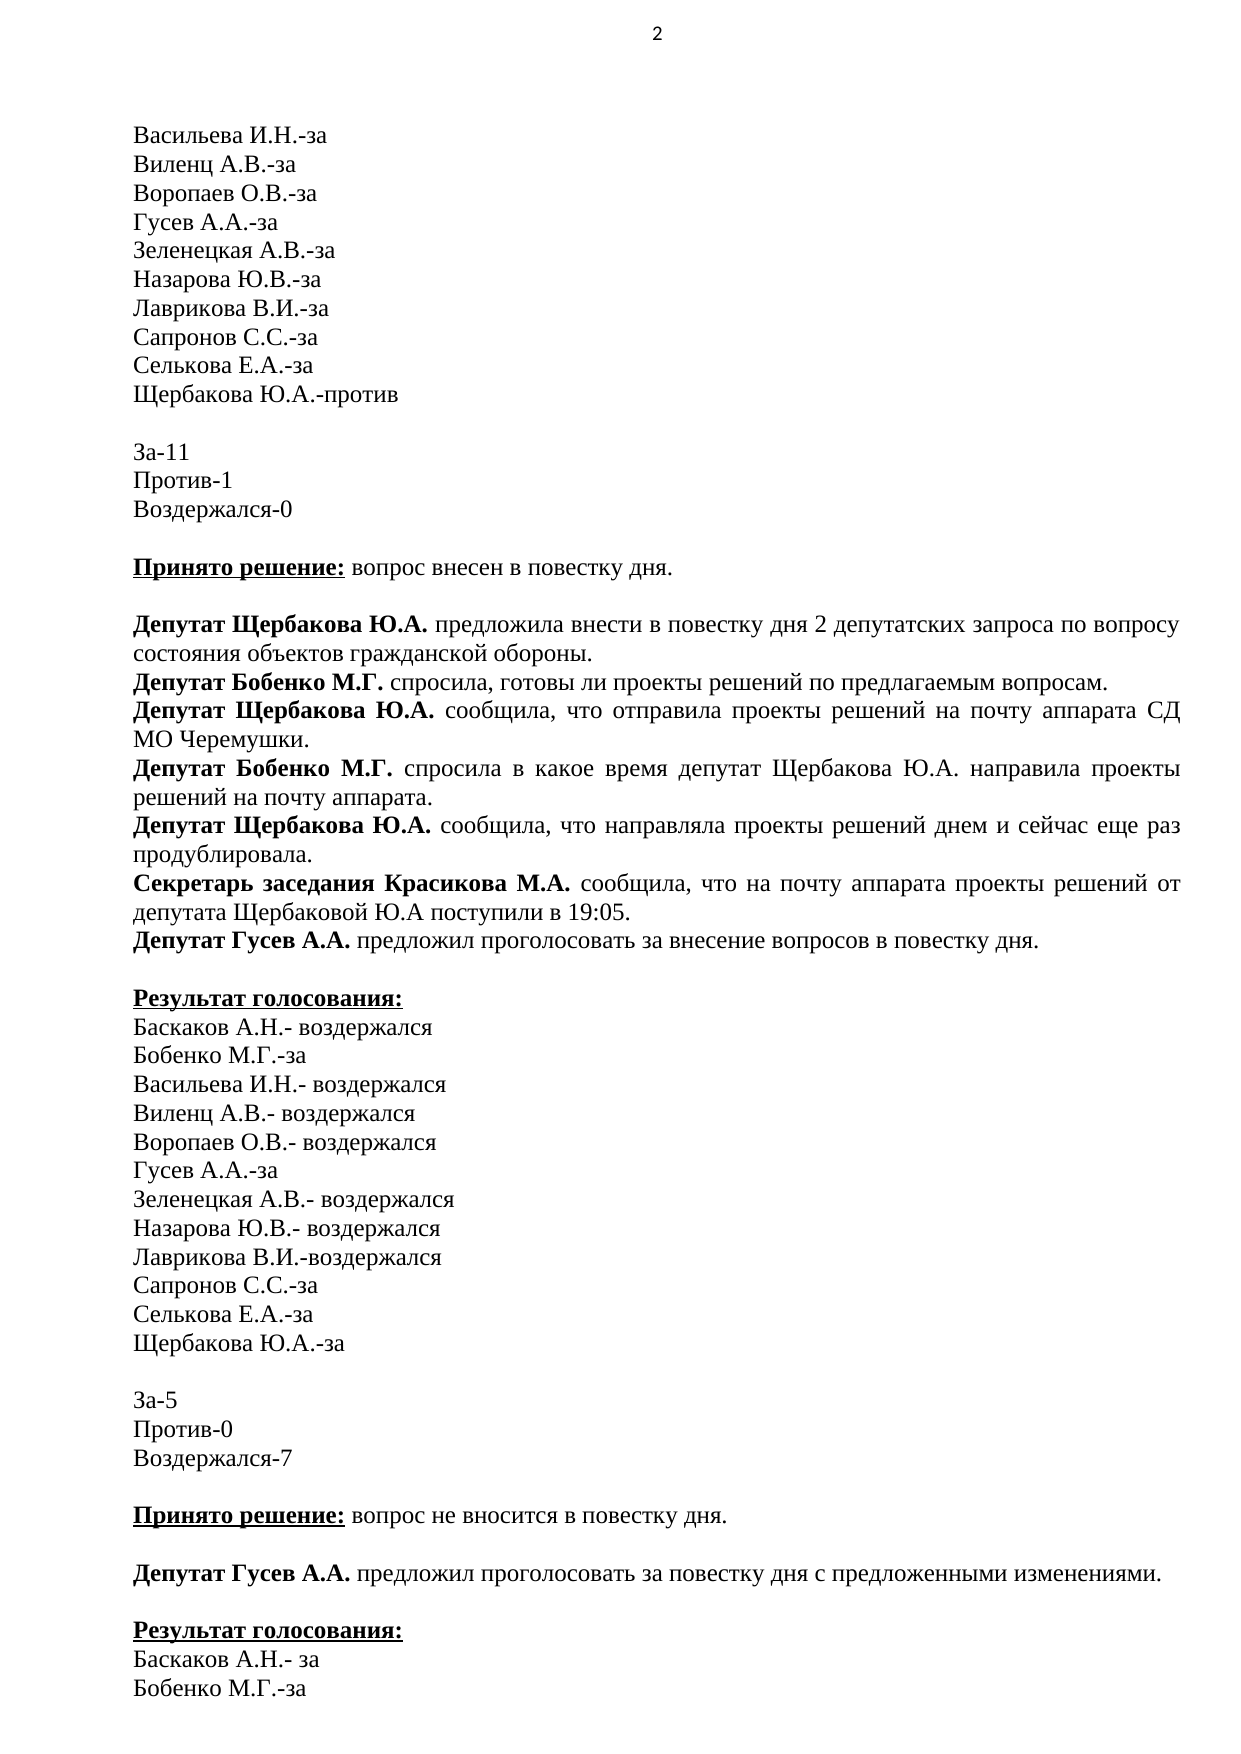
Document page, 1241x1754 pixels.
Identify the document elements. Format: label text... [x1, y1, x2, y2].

text Депутат Щербакова Ю.А. предложила внести в повестку дня 2 депутатских запроса по вопросу состояния объектов гражданской обороны. [133, 609, 1181, 667]
text Лаврикова В.И.-воздержался [133, 1242, 1181, 1270]
text Секретарь заседания Красикова М.А. сообщила, что на почту аппарата проекты решений от депутата Щербаковой Ю.А поступили в 19:05. [133, 868, 1181, 925]
text Гусев А.А.-за [133, 1155, 1181, 1184]
text За-11 [133, 437, 1181, 465]
text Баскаков А.Н.- за [133, 1644, 1181, 1673]
text Сапронов С.С.-за [133, 1270, 1181, 1299]
text Щербакова Ю.А.-за [133, 1328, 1181, 1357]
text Депутат Гусев А.А. предложил проголосовать за повестку дня с предложенными изменениями. [133, 1558, 1181, 1587]
text Селькова Е.А.-за [133, 1299, 1181, 1328]
text Против-1 [133, 465, 1181, 494]
text Сапронов С.С.-за [133, 322, 1181, 350]
text Лаврикова В.И.-за [133, 293, 1181, 322]
text За-5 [133, 1385, 1181, 1414]
text Принято решение: вопрос не вносится в повестку дня. [133, 1500, 1181, 1529]
text Баскаков А.Н.- воздержался [133, 1012, 1181, 1040]
text Зеленецкая А.В.- воздержался [133, 1184, 1181, 1213]
text Виленц А.В.- воздержался [133, 1098, 1181, 1127]
text Гусев А.А.-за [133, 207, 1181, 235]
text Назарова Ю.В.- воздержался [133, 1213, 1181, 1242]
text Назарова Ю.В.-за [133, 264, 1181, 293]
text Депутат Бобенко М.Г. спросила, готовы ли проекты решений по предлагаемым вопросам. [133, 667, 1181, 695]
text Результат голосования: [133, 983, 1181, 1012]
text Воздержался-7 [133, 1443, 1181, 1472]
text Воропаев О.В.- воздержался [133, 1127, 1181, 1155]
text Результат голосования: [133, 1615, 1181, 1644]
text Зеленецкая А.В.-за [133, 235, 1181, 264]
text Депутат Щербакова Ю.А. сообщила, что направляла проекты решений днем и сейчас еще раз продублировала. [133, 810, 1181, 868]
text Бобенко М.Г.-за [133, 1673, 1181, 1702]
text Васильева И.Н.-за [133, 120, 1181, 149]
text Васильева И.Н.- воздержался [133, 1069, 1181, 1098]
text Против-0 [133, 1414, 1181, 1443]
text Воропаев О.В.-за [133, 178, 1181, 207]
text Селькова Е.А.-за [133, 350, 1181, 379]
text Бобенко М.Г.-за [133, 1040, 1181, 1069]
text Принято решение: вопрос внесен в повестку дня. [133, 552, 1181, 580]
text Воздержался-0 [133, 494, 1181, 523]
text Депутат Гусев А.А. предложил проголосовать за внесение вопросов в повестку дня. [133, 925, 1181, 954]
text Щербакова Ю.А.-против [133, 379, 1181, 408]
text Депутат Бобенко М.Г. спросила в какое время депутат Щербакова Ю.А. направила проекты решений на почту аппарата. [133, 753, 1181, 810]
text Депутат Щербакова Ю.А. сообщила, что отправила проекты решений на почту аппарата СД МО Черемушки. [133, 695, 1181, 753]
text Виленц А.В.-за [133, 149, 1181, 178]
